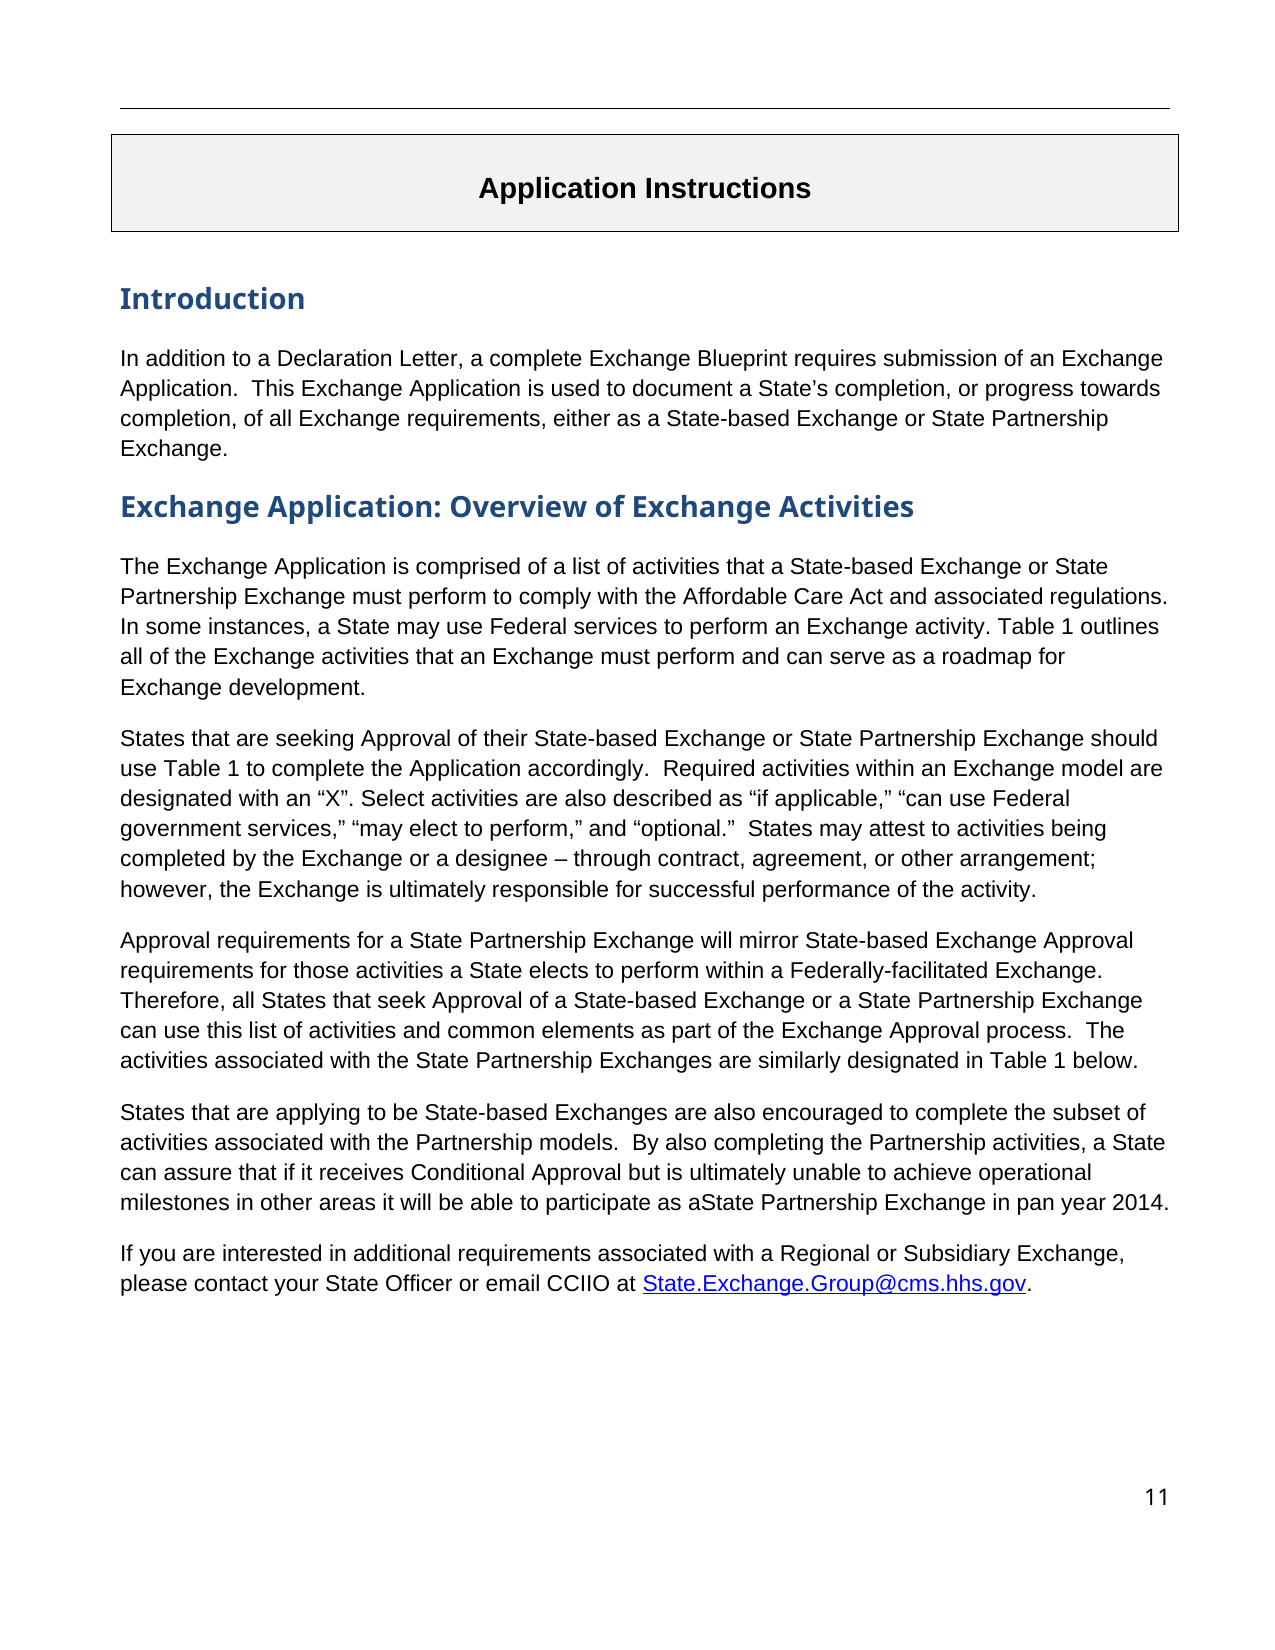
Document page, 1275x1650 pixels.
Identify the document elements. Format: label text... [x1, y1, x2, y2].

text If you are interested in additional requirements associated with a Regional or Subsidiary Exchange, please contact your State Officer or email CCIIO at State.Exchange.Group@cms.hhs.gov. [120, 1240, 1170, 1297]
subtitle Exchange Application: Overview of Exchange Activities [120, 486, 1170, 526]
text States that are applying to be State-based Exchanges are also encouraged to complete the subset of activities associated with the Partnership models. By also completing the Partnership activities, a State can assure that if it receives Conditional Approval but is ultimately unable to achieve operational milestones in other areas it will be able to participate as aState Partnership Exchange in pan year 2014. [120, 1098, 1170, 1215]
subtitle Introduction [120, 278, 1170, 318]
text In addition to a Declaration Letter, a complete Exchange Blueprint requires submission of an Exchange Application. This Exchange Application is used to document a State’s completion, or progress towards completion, of all Exchange requirements, either as a State-based Exchange or State Partnership Exchange. [120, 344, 1170, 461]
text The Exchange Application is comprised of a list of activities that a State-based Exchange or State Partnership Exchange must perform to comply with the Affordable Care Act and associated regulations. In some instances, a State may use Federal services to perform an Exchange activity. Table 1 outlines all of the Exchange activities that an Exchange must perform and can serve as a roadmap for Exchange development. [120, 553, 1170, 700]
text Approval requirements for a State Partnership Exchange will mirror State-based Exchange Approval requirements for those activities a State elects to perform within a Federally-facilitated Exchange. Therefore, all States that seek Approval of a State-based Exchange or a State Partnership Exchange can use this list of activities and common elements as part of the Exchange Approval process. The activities associated with the State Partnership Exchanges are similarly designated in Table 1 below. [120, 927, 1170, 1074]
text States that are seeking Approval of their State-based Exchange or State Partnership Exchange should use Table 1 to complete the Application accordingly. Required activities within an Exchange model are designated with an “X”. Select activities are also described as “if applicable,” “can use Federal government services,” “may elect to perform,” and “optional.” States may attest to activities being completed by the Exchange or a designee – through contract, agreement, or other arrangement; however, the Exchange is ultimately responsible for successful performance of the activity. [120, 724, 1170, 902]
subtitle Application Instructions [112, 168, 1178, 231]
